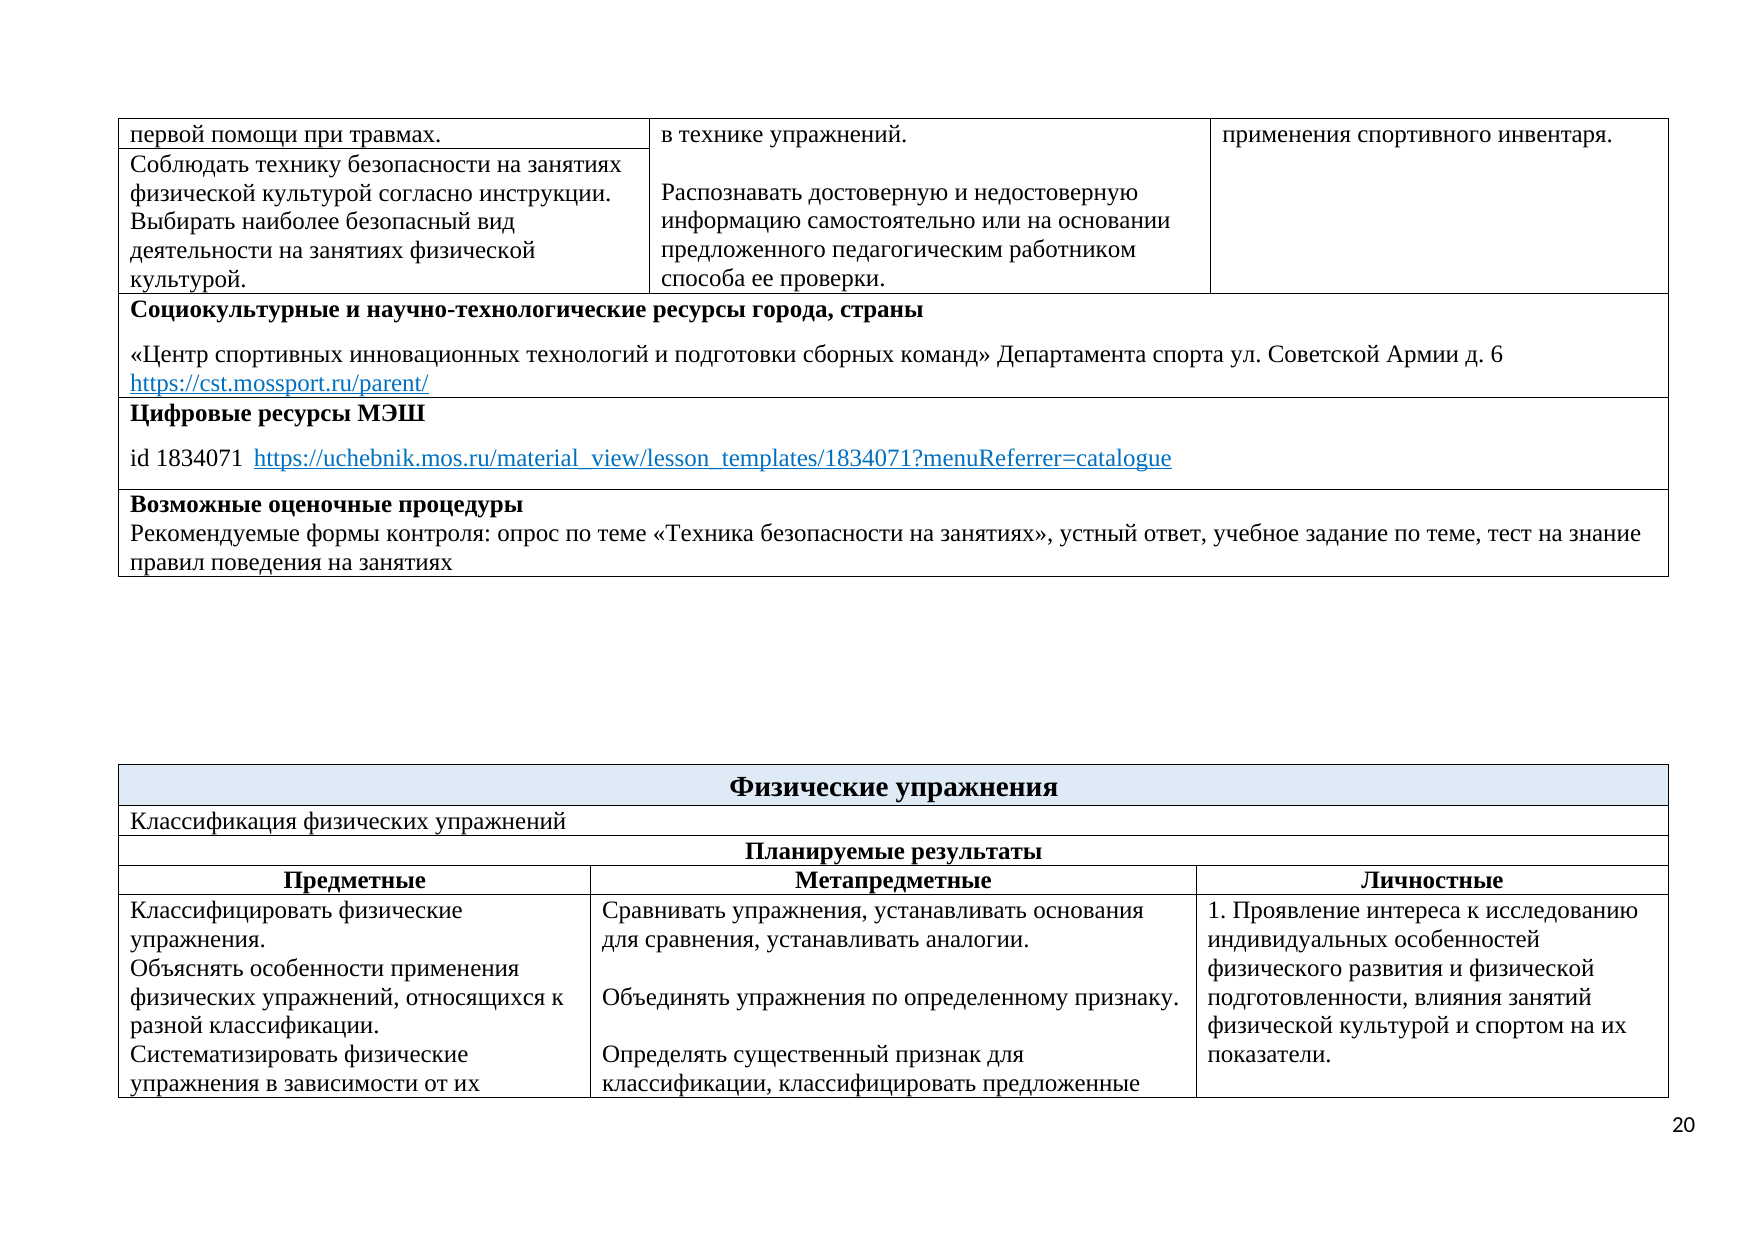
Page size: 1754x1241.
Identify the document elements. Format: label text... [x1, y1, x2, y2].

table_cell Соблюдать технику безопасности на занятиях физической культурой согласно инструкции. Выбирать наиболее безопасный вид деятельности на занятиях физической культурой. [119, 149, 649, 293]
table_cell Социокультурные и научно-технологические ресурсы города, страны «Центр спортивных инновационных технологий и подготовки сборных команд» Департамента спорта ул. Советской Армии д. 6 https://cst.mossport.ru/parent/ [119, 294, 1668, 397]
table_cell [1211, 119, 1668, 293]
table_cell Планируемые результаты [119, 836, 1668, 864]
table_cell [591, 895, 1196, 1097]
table_cell Классификация физических упражнений [119, 806, 1668, 835]
table_cell Возможные оценочные процедуры Рекомендуемые формы контроля: опрос по теме «Техника безопасности на занятиях», устный ответ, учебное задание по теме, тест на знание правил поведения на занятиях [119, 490, 1668, 576]
table_header Физические упражнения [119, 765, 1668, 805]
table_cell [650, 119, 1210, 293]
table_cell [119, 119, 649, 148]
table_cell Метапредметные [591, 866, 1196, 894]
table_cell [119, 895, 590, 1097]
table_cell Личностные [1197, 866, 1668, 894]
table_cell Предметные [119, 866, 590, 894]
table_cell Цифровые ресурсы МЭШ id 1834071 https://uchebnik.mos.ru/material_view/lesson_templates/1834071?menuReferrer=catalogue [119, 398, 1668, 488]
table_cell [1197, 895, 1668, 1097]
